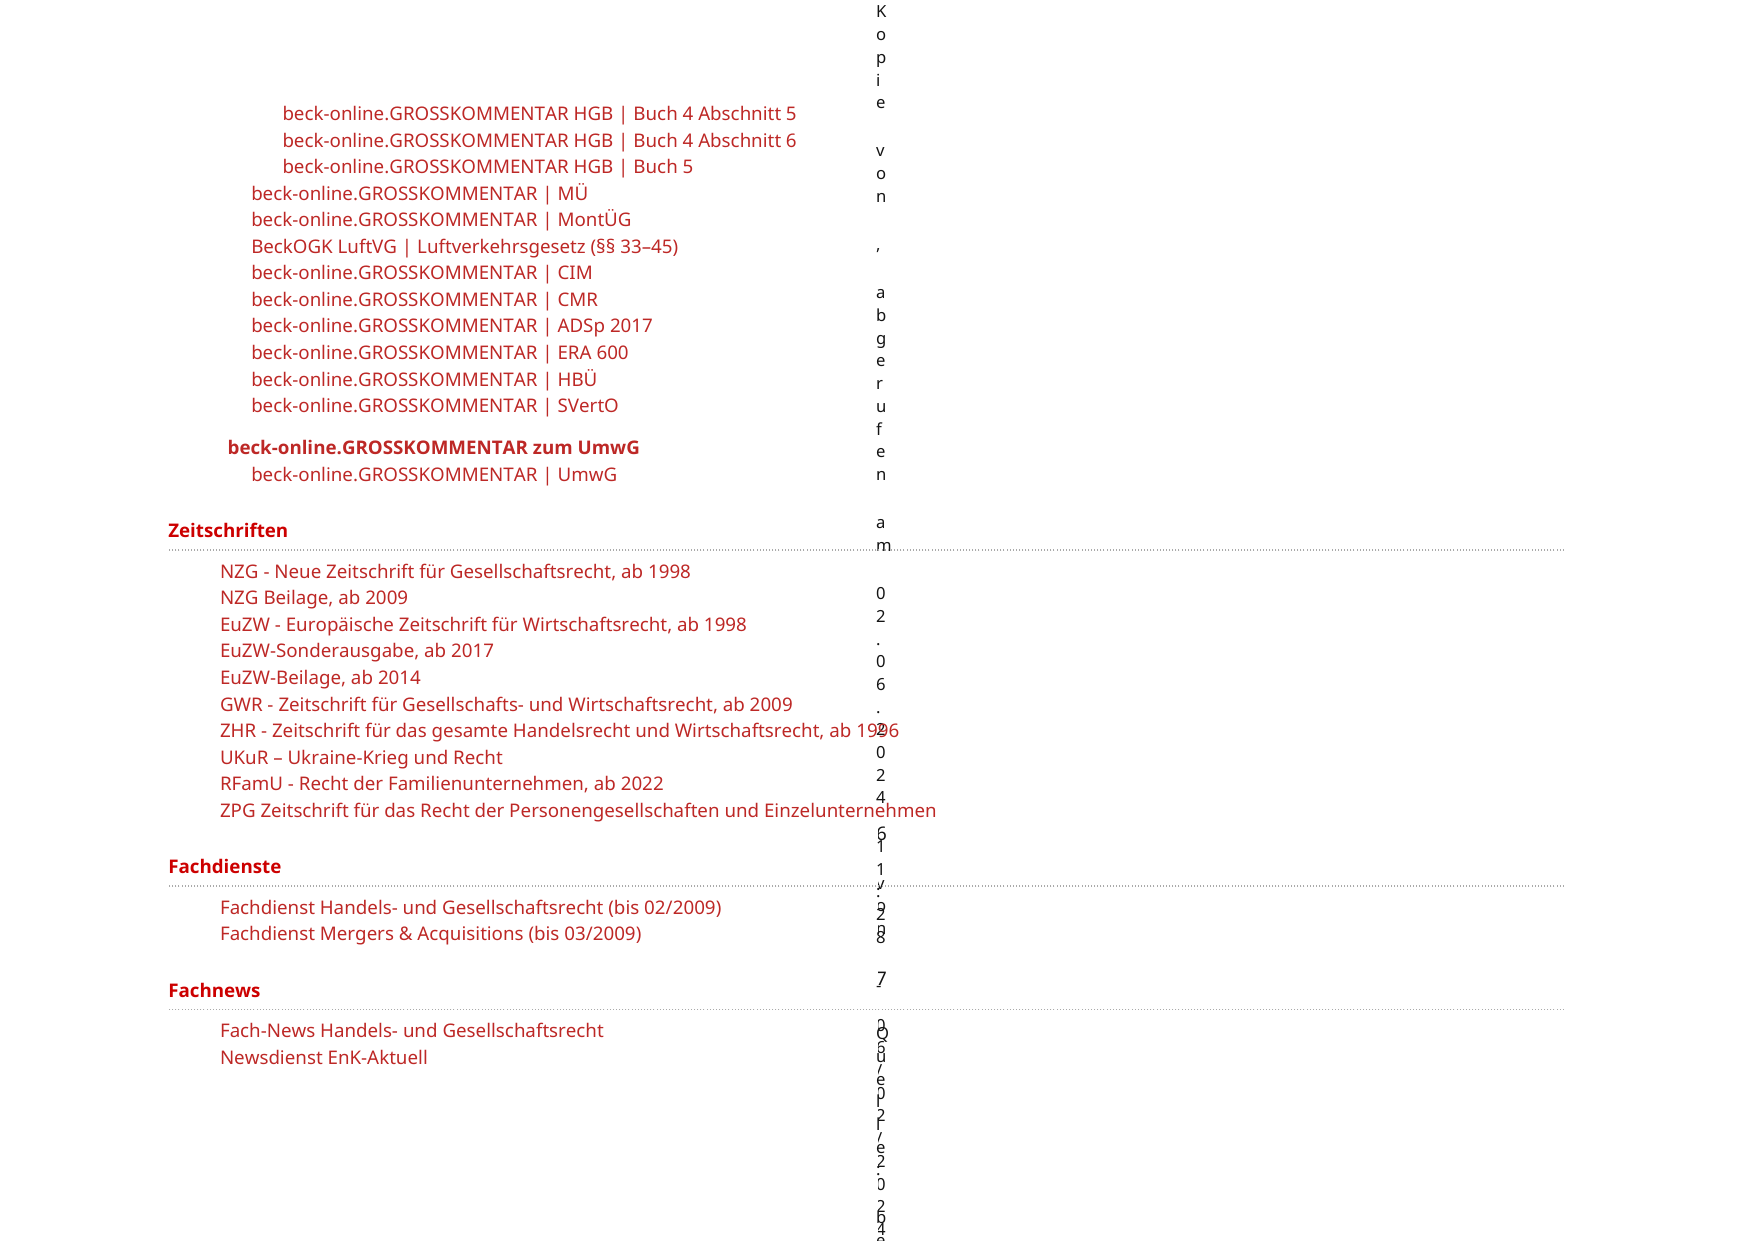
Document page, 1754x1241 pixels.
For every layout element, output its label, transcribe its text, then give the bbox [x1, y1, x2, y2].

text beck-online.GROSSKOMMENTAR | ADSp 2017 [230, 312, 1566, 338]
text beck-online.GROSSKOMMENTAR | MÜ [230, 179, 1566, 206]
text EuZW-Sonderausgabe, ab 2017 [199, 637, 1566, 663]
text beck-online.GROSSKOMMENTAR HGB | Buch 4 Abschnitt 5 [261, 99, 1566, 126]
text ZHR - Zeitschrift für das gesamte Handelsrecht und Wirtschaftsrecht, ab 1996 [199, 716, 1566, 743]
text BeckOGK LuftVG | Luftverkehrsgesetz (§§ 33–45) [230, 232, 1566, 259]
text NZG Beilage, ab 2009 [199, 584, 1566, 610]
text UKuR – Ukraine-Krieg und Recht [199, 743, 1566, 769]
text beck-online.GROSSKOMMENTAR | SVertO [230, 391, 1566, 418]
text beck-online.GROSSKOMMENTAR zum UmwG [198, 434, 1566, 460]
text beck-online.GROSSKOMMENTAR | CMR [230, 285, 1566, 312]
text ZPG Zeitschrift für das Recht der Personengesellschaften und Einzelunternehmen [199, 796, 1566, 823]
text beck-online.GROSSKOMMENTAR | ERA 600 [230, 338, 1566, 365]
text Fach-News Handels- und Gesellschaftsrecht [199, 1016, 1566, 1043]
text EuZW - Europäische Zeitschrift für Wirtschaftsrecht, ab 1998 [199, 610, 1566, 637]
text beck-online.GROSSKOMMENTAR | HBÜ [230, 365, 1566, 391]
text EuZW-Beilage, ab 2014 [199, 663, 1566, 690]
text Fachdienst Mergers & Acquisitions (bis 03/​2009) [199, 919, 1566, 946]
text RFamU - Recht der Familienunternehmen, ab 2022 [199, 769, 1566, 796]
text beck-online.GROSSKOMMENTAR | MontÜG [230, 206, 1566, 232]
text Fachdienste [168, 846, 1564, 887]
text Newsdienst EnK-Aktuell [199, 1043, 1566, 1069]
text GWR - Zeitschrift für Gesellschafts- und Wirtschaftsrecht, ab 2009 [199, 690, 1566, 716]
text beck-online.GROSSKOMMENTAR HGB | Buch 4 Abschnitt 6 [261, 126, 1566, 152]
text Fachdienst Handels- und Gesellschaftsrecht (bis 02/​2009) [199, 893, 1566, 919]
text Zeitschriften [168, 510, 1564, 551]
text beck-online.GROSSKOMMENTAR | CIM [230, 259, 1566, 285]
text beck-online.GROSSKOMMENTAR | UmwG [251, 460, 1566, 487]
text NZG - Neue Zeitschrift für Gesellschaftsrecht, ab 1998 [199, 557, 1566, 584]
text beck-online.GROSSKOMMENTAR HGB | Buch 5 [261, 152, 1566, 179]
text Fachnews [168, 969, 1564, 1010]
